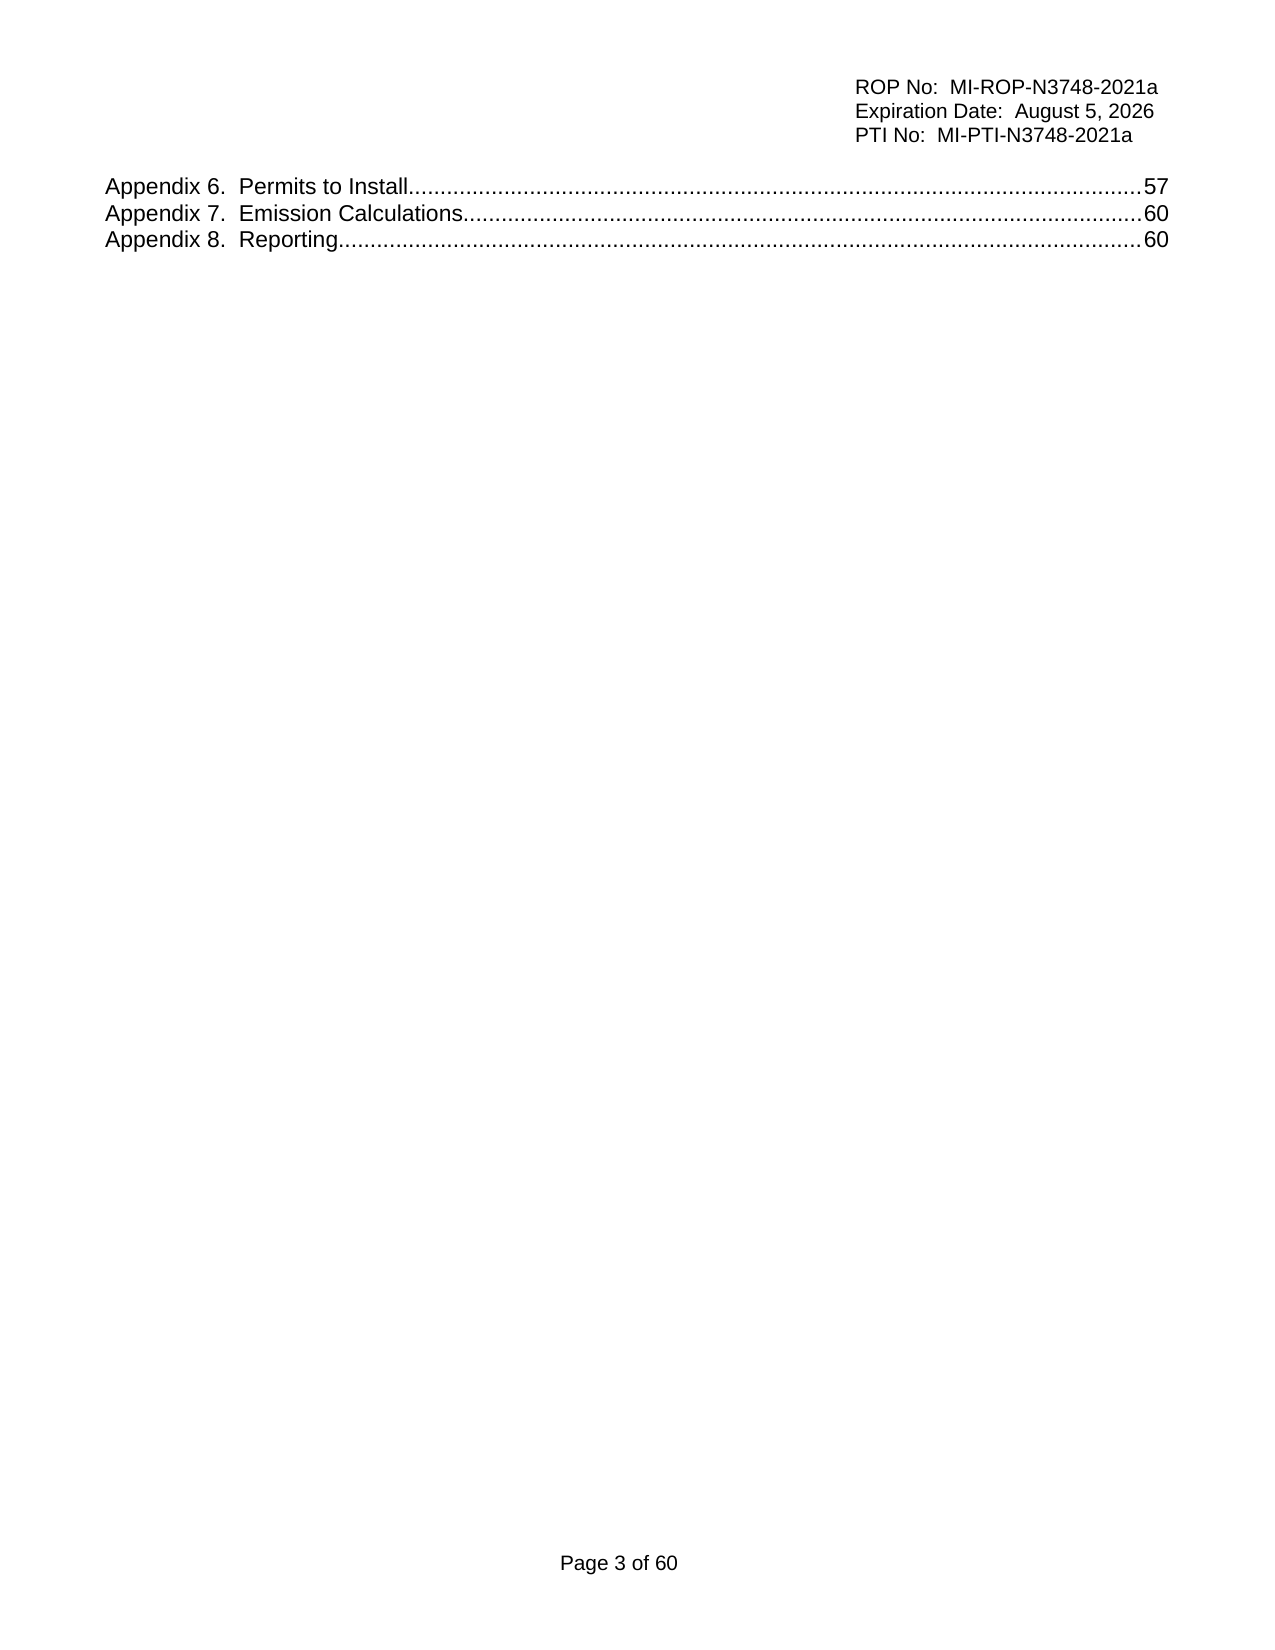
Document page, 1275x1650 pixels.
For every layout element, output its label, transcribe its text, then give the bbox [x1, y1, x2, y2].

text Appendix 6. Permits to Install 57 [105, 173, 1170, 199]
text Appendix 7. Emission Calculations 60 [105, 199, 1170, 226]
text Appendix 8. Reporting 60 [105, 226, 1170, 252]
